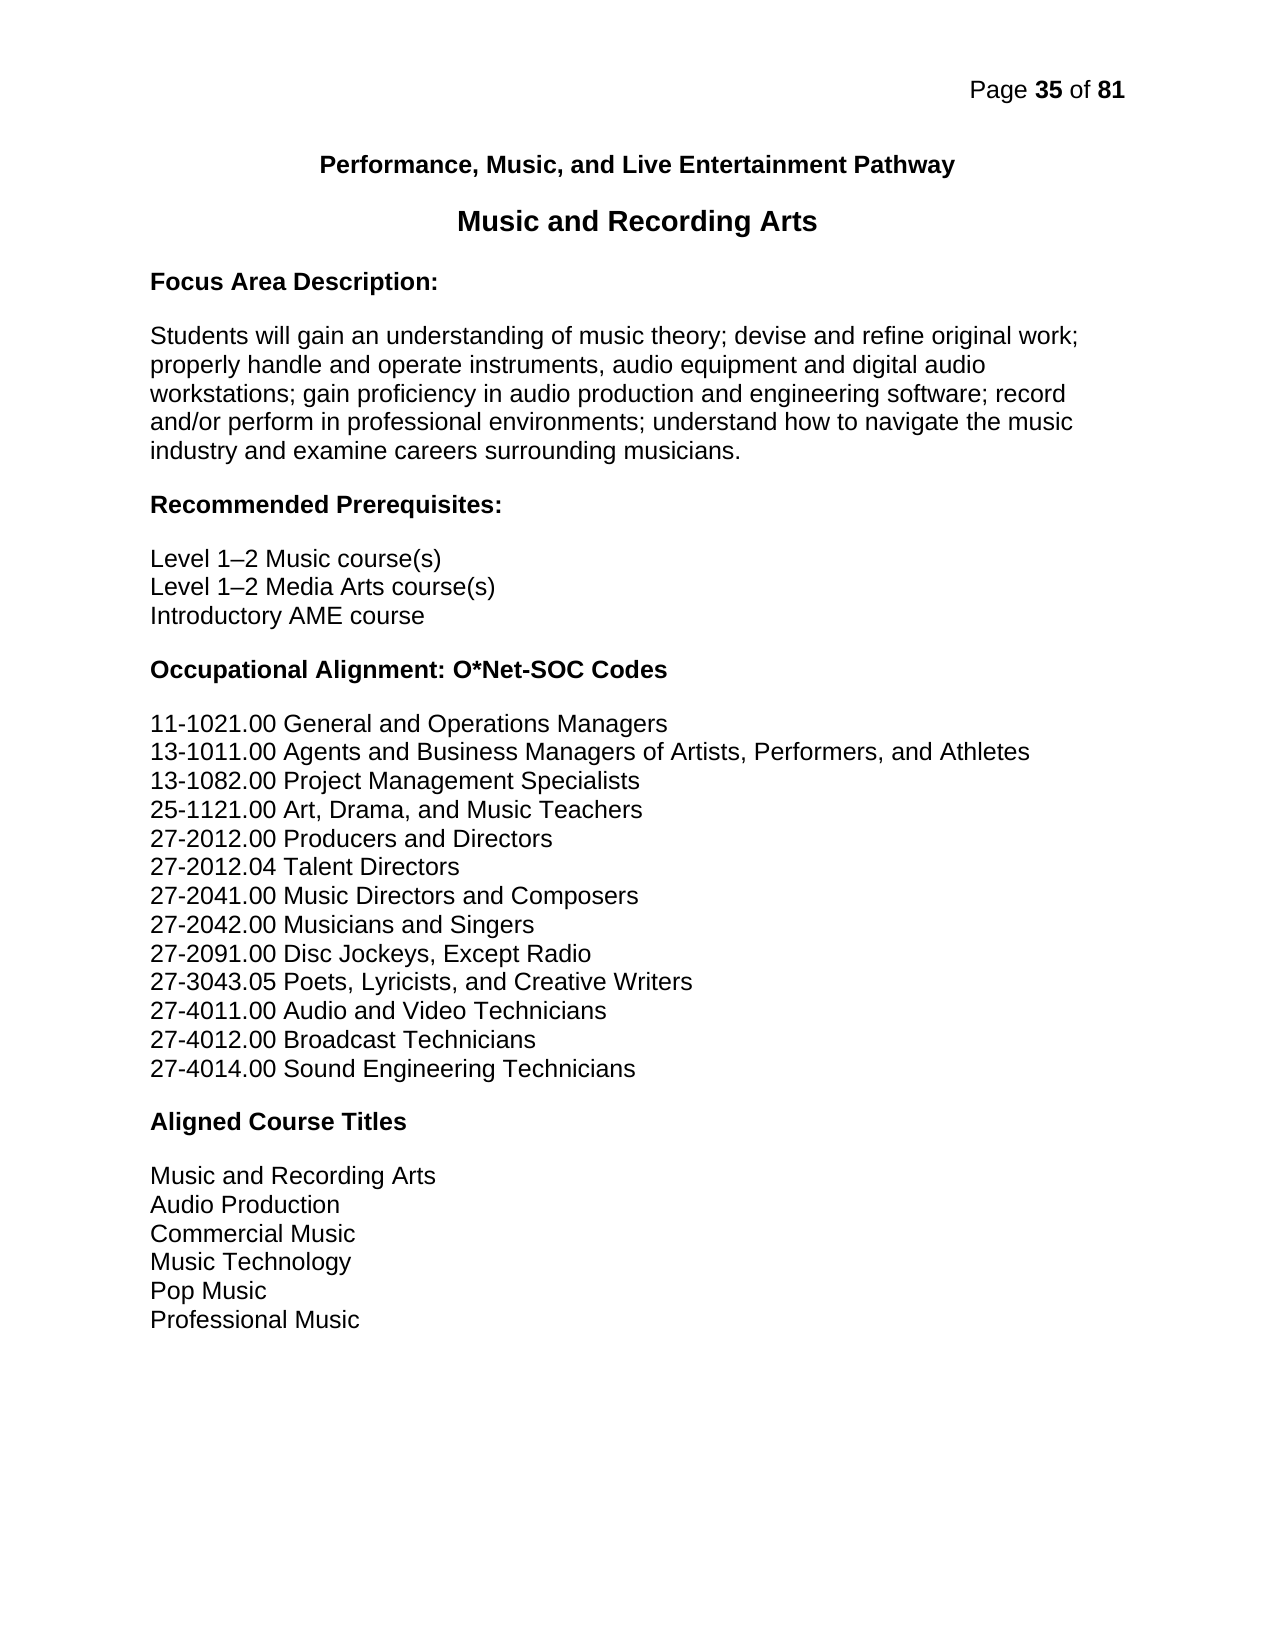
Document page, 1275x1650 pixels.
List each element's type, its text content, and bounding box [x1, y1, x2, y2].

text 27-2012.04 Talent Directors [150, 852, 1125, 881]
text Aligned Course Titles [150, 1107, 1125, 1136]
text Pop Music [150, 1276, 1125, 1305]
text 27-4014.00 Sound Engineering Technicians [150, 1053, 1125, 1082]
text Music and Recording Arts [150, 1161, 1125, 1190]
text Introductory AME course [150, 601, 1125, 630]
text Recommended Prerequisites: [150, 490, 1125, 518]
text Performance, Music, and Live Entertainment Pathway [150, 150, 1125, 179]
text Music Technology [150, 1247, 1125, 1276]
text Audio Production [150, 1190, 1125, 1218]
text Level 1–2 Media Arts course(s) [150, 572, 1125, 601]
text 27-2042.00 Musicians and Singers [150, 910, 1125, 938]
text Occupational Alignment: O*Net-SOC Codes [150, 655, 1125, 683]
subtitle Music and Recording Arts [150, 204, 1125, 237]
text 27-2041.00 Music Directors and Composers [150, 881, 1125, 910]
text Level 1–2 Music course(s) [150, 543, 1125, 572]
text 27-2012.00 Producers and Directors [150, 823, 1125, 852]
text 27-4011.00 Audio and Video Technicians [150, 996, 1125, 1025]
text 11-1021.00 General and Operations Managers [150, 708, 1125, 737]
text 27-4012.00 Broadcast Technicians [150, 1025, 1125, 1053]
text Students will gain an understanding of music theory; devise and refine original work; properly handle and operate instruments, audio equipment and digital audio workstations; gain proficiency in audio production and engineering software; record and/or perform in professional environments; understand how to navigate the music industry and examine careers surrounding musicians. [150, 321, 1125, 465]
text 27-2091.00 Disc Jockeys, Except Radio [150, 938, 1125, 967]
text Focus Area Description: [150, 267, 1125, 296]
text 13-1011.00 Agents and Business Managers of Artists, Performers, and Athletes [150, 737, 1125, 766]
text 13-1082.00 Project Management Specialists [150, 766, 1125, 795]
text Professional Music [150, 1305, 1125, 1333]
text 25-1121.00 Art, Drama, and Music Teachers [150, 795, 1125, 823]
text 27-3043.05 Poets, Lyricists, and Creative Writers [150, 967, 1125, 996]
text Commercial Music [150, 1218, 1125, 1247]
